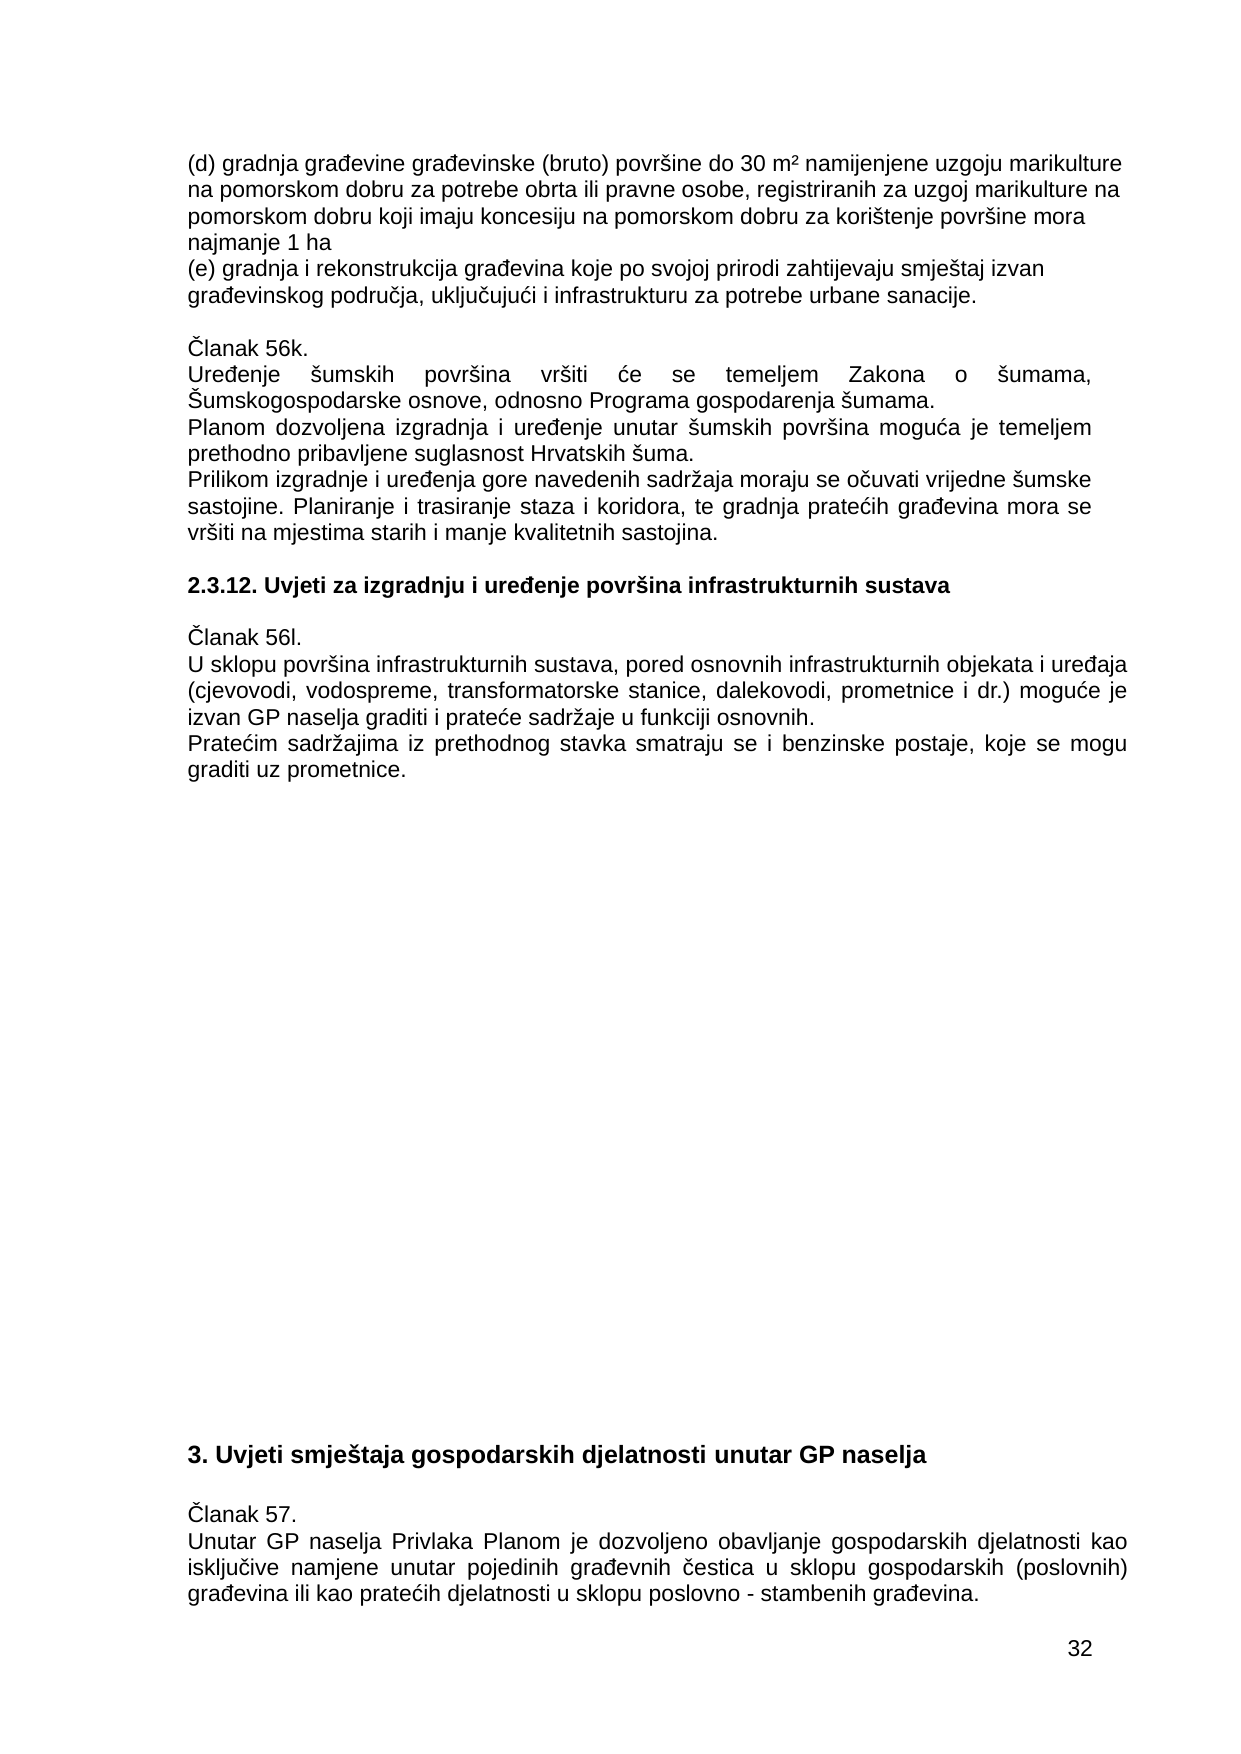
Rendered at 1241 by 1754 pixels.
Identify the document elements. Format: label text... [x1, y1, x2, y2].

text Članak 56k. [187, 334, 1128, 361]
list (d) gradnja građevine građevinske (bruto) površine do 30 m² namijenjene uzgoju marikulture na pomorskom dobru za potrebe obrta ili pravne osobe, registriranih za uzgoj marikulture na pomorskom dobru koji imaju koncesiju na pomorskom dobru za korištenje površine mora najmanje 1 ha [187, 150, 1128, 255]
list Planom dozvoljena izgradnja i uređenje unutar šumskih površina moguća je temeljem prethodno pribavljene suglasnost Hrvatskih šuma. [187, 413, 1093, 466]
text 2.3.12. Uvjeti za izgradnju i uređenje površina infrastrukturnih sustava [187, 572, 1128, 598]
text Unutar GP naselja Privlaka Planom je dozvoljeno obavljanje gospodarskih djelatnosti kao isključive namjene unutar pojedinih građevnih čestica u sklopu gospodarskih (poslovnih) građevina ili kao pratećih djelatnosti u sklopu poslovno - stambenih građevina. [187, 1528, 1128, 1607]
text Članak 56l. [187, 624, 1128, 651]
text U sklopu površina infrastrukturnih sustava, pored osnovnih infrastrukturnih objekata i uređaja (cjevovodi, vodospreme, transformatorske stanice, dalekovodi, prometnice i dr.) moguće je izvan GP naselja graditi i prateće sadržaje u funkciji osnovnih. [187, 651, 1128, 730]
list (e) gradnja i rekonstrukcija građevina koje po svojoj prirodi zahtijevaju smještaj izvan građevinskog područja, uključujući i infrastrukturu za potrebe urbane sanacije. [187, 255, 1128, 308]
list Prilikom izgradnje i uređenja gore navedenih sadržaja moraju se očuvati vrijedne šumske sastojine. Planiranje i trasiranje staza i koridora, te gradnja pratećih građevina mora se vršiti na mjestima starih i manje kvalitetnih sastojina. [187, 466, 1093, 545]
subtitle 3. Uvjeti smještaja gospodarskih djelatnosti unutar GP naselja [187, 1440, 1128, 1469]
list Uređenje šumskih površina vršiti će se temeljem Zakona o šumama, Šumskogospodarske osnove, odnosno Programa gospodarenja šumama. [187, 361, 1093, 413]
text Pratećim sadržajima iz prethodnog stavka smatraju se i benzinske postaje, koje se mogu graditi uz prometnice. [187, 730, 1128, 782]
text Članak 57. [187, 1501, 1128, 1528]
